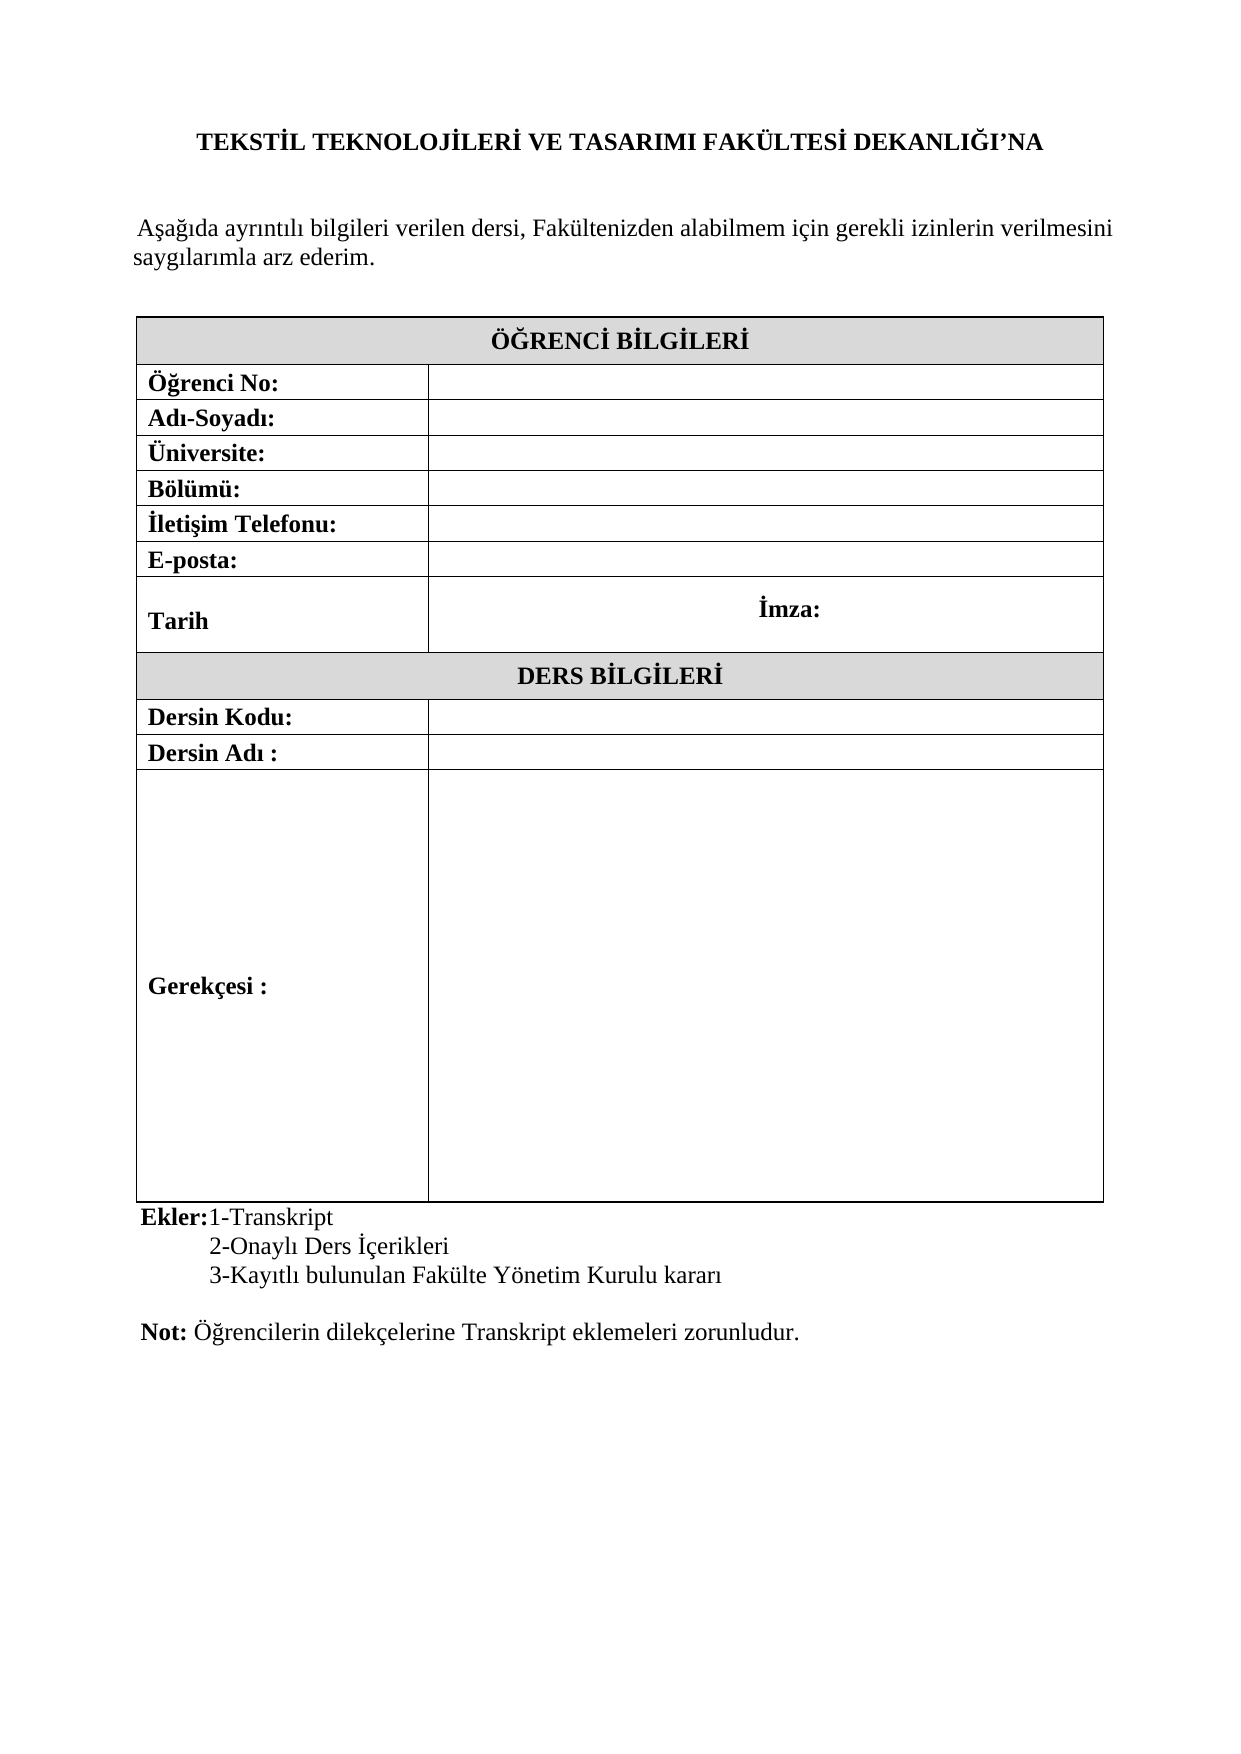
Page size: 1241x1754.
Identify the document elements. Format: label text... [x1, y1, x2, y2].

table_cell [429, 700, 1103, 734]
table_cell İmza: [429, 577, 1103, 652]
table_cell [429, 400, 1103, 434]
table_cell [429, 506, 1103, 541]
text Ekler:1-Transkript [59, 1202, 1181, 1231]
table_cell Dersin Kodu: [137, 700, 428, 734]
table_cell [429, 471, 1103, 505]
table_cell [429, 735, 1103, 769]
table_cell [429, 542, 1103, 576]
table_cell [429, 770, 1103, 1201]
text TEKSTİL TEKNOLOJİLERİ VE TASARIMI FAKÜLTESİ DEKANLIĞI’NA [59, 127, 1181, 156]
table_cell [429, 436, 1103, 470]
table_cell Bölümü: [137, 471, 428, 505]
table_cell Adı-Soyadı: [137, 400, 428, 434]
text Aşağıda ayrıntılı bilgileri verilen dersi, Fakültenizden alabilmem için gerekli izinlerin verilmesini saygılarımla arz ederim. [133, 213, 1181, 271]
table_cell DERS BİLGİLERİ [137, 653, 1103, 699]
table_cell [429, 365, 1103, 399]
text 3-Kayıtlı bulunulan Fakülte Yönetim Kurulu kararı [59, 1260, 1181, 1289]
table_cell Üniversite: [137, 436, 428, 470]
table_cell Dersin Adı : [137, 735, 428, 769]
table_header ÖĞRENCİ BİLGİLERİ [137, 318, 1103, 364]
table_cell Tarih [137, 577, 428, 652]
table_cell Öğrenci No: [137, 365, 428, 399]
table_cell E-posta: [137, 542, 428, 576]
text 2-Onaylı Ders İçerikleri [59, 1231, 1181, 1260]
text Not: Öğrencilerin dilekçelerine Transkript eklemeleri zorunludur. [59, 1317, 1181, 1346]
table_cell İletişim Telefonu: [137, 506, 428, 541]
table_cell Gerekçesi : [137, 770, 428, 1201]
